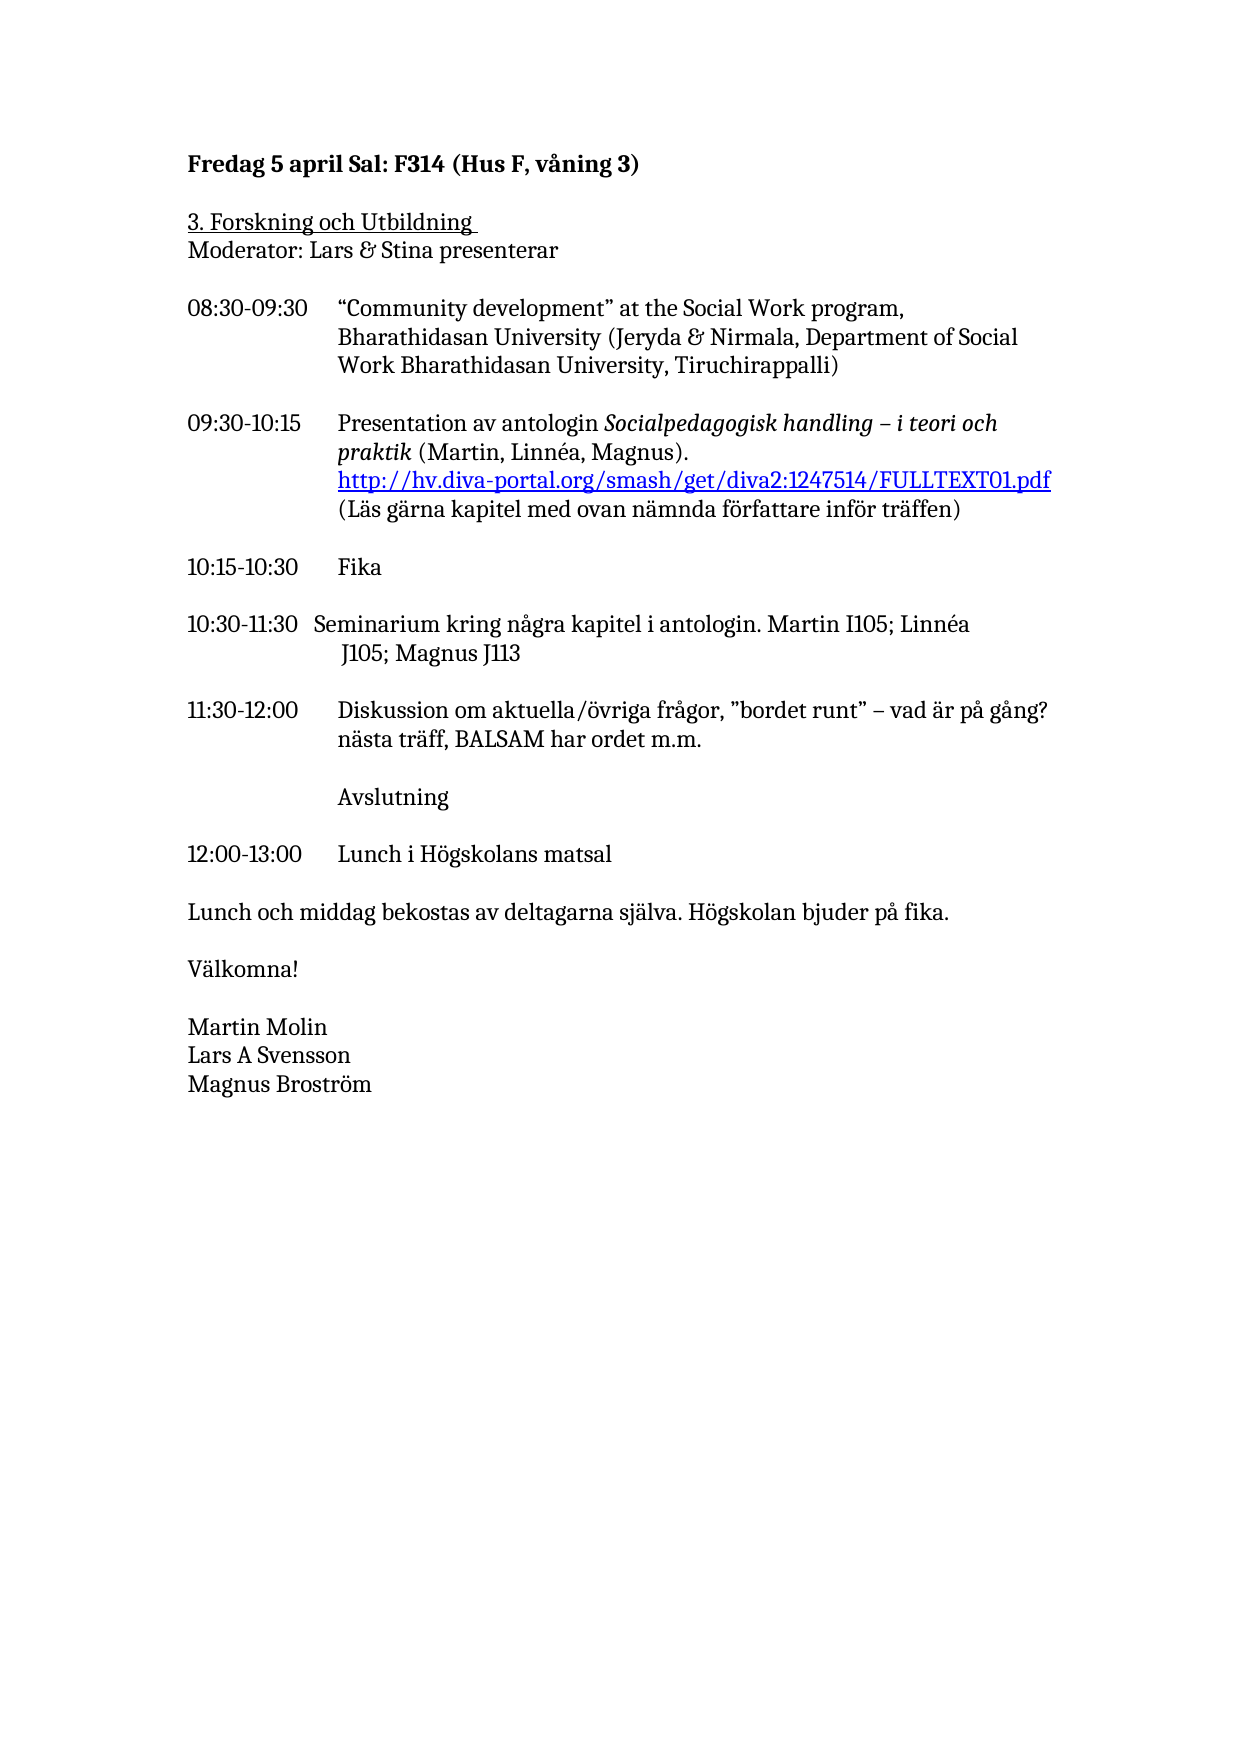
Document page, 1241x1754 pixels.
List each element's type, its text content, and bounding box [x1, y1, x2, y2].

text 12:00-13:00 Lunch i Högskolans matsal [187, 840, 1053, 869]
text (Läs gärna kapitel med ovan nämnda författare inför träffen) [187, 495, 1053, 524]
text 10:15-10:30 Fika [187, 552, 1053, 581]
text 3. Forskning och Utbildning [187, 207, 1053, 236]
text 10:30-11:30 Seminarium kring några kapitel i antologin. Martin I105; Linnéa [187, 610, 1053, 639]
text 09:30-10:15 Presentation av antologin Socialpedagogisk handling – i teori och praktik (Martin, Linnéa, Magnus). [187, 409, 1053, 466]
text Moderator: Lars & Stina presenterar [187, 236, 1053, 265]
text Lars A Svensson [187, 1041, 1053, 1070]
text Lunch och middag bekostas av deltagarna själva. Högskolan bjuder på fika. [187, 897, 1053, 926]
text Fredag 5 april Sal: F314 (Hus F, våning 3) [187, 150, 1053, 179]
text 11:30-12:00 Diskussion om aktuella/övriga frågor, ”bordet runt” – vad är på gång? nästa träff, BALSAM har ordet m.m. [187, 696, 1053, 754]
text http://hv.diva-portal.org/smash/get/diva2:1247514/FULLTEXT01.pdf [187, 466, 1053, 495]
text 08:30-09:30 “Community development” at the Social Work program, Bharathidasan University (Jeryda & Nirmala, Department of Social Work Bharathidasan University, Tiruchirappalli) [187, 294, 1053, 380]
text Magnus Broström [187, 1070, 1053, 1099]
text Martin Molin [187, 1012, 1053, 1041]
text J105; Magnus J113 [187, 639, 1053, 667]
text Avslutning [187, 782, 1053, 811]
text Välkomna! [187, 955, 1053, 984]
